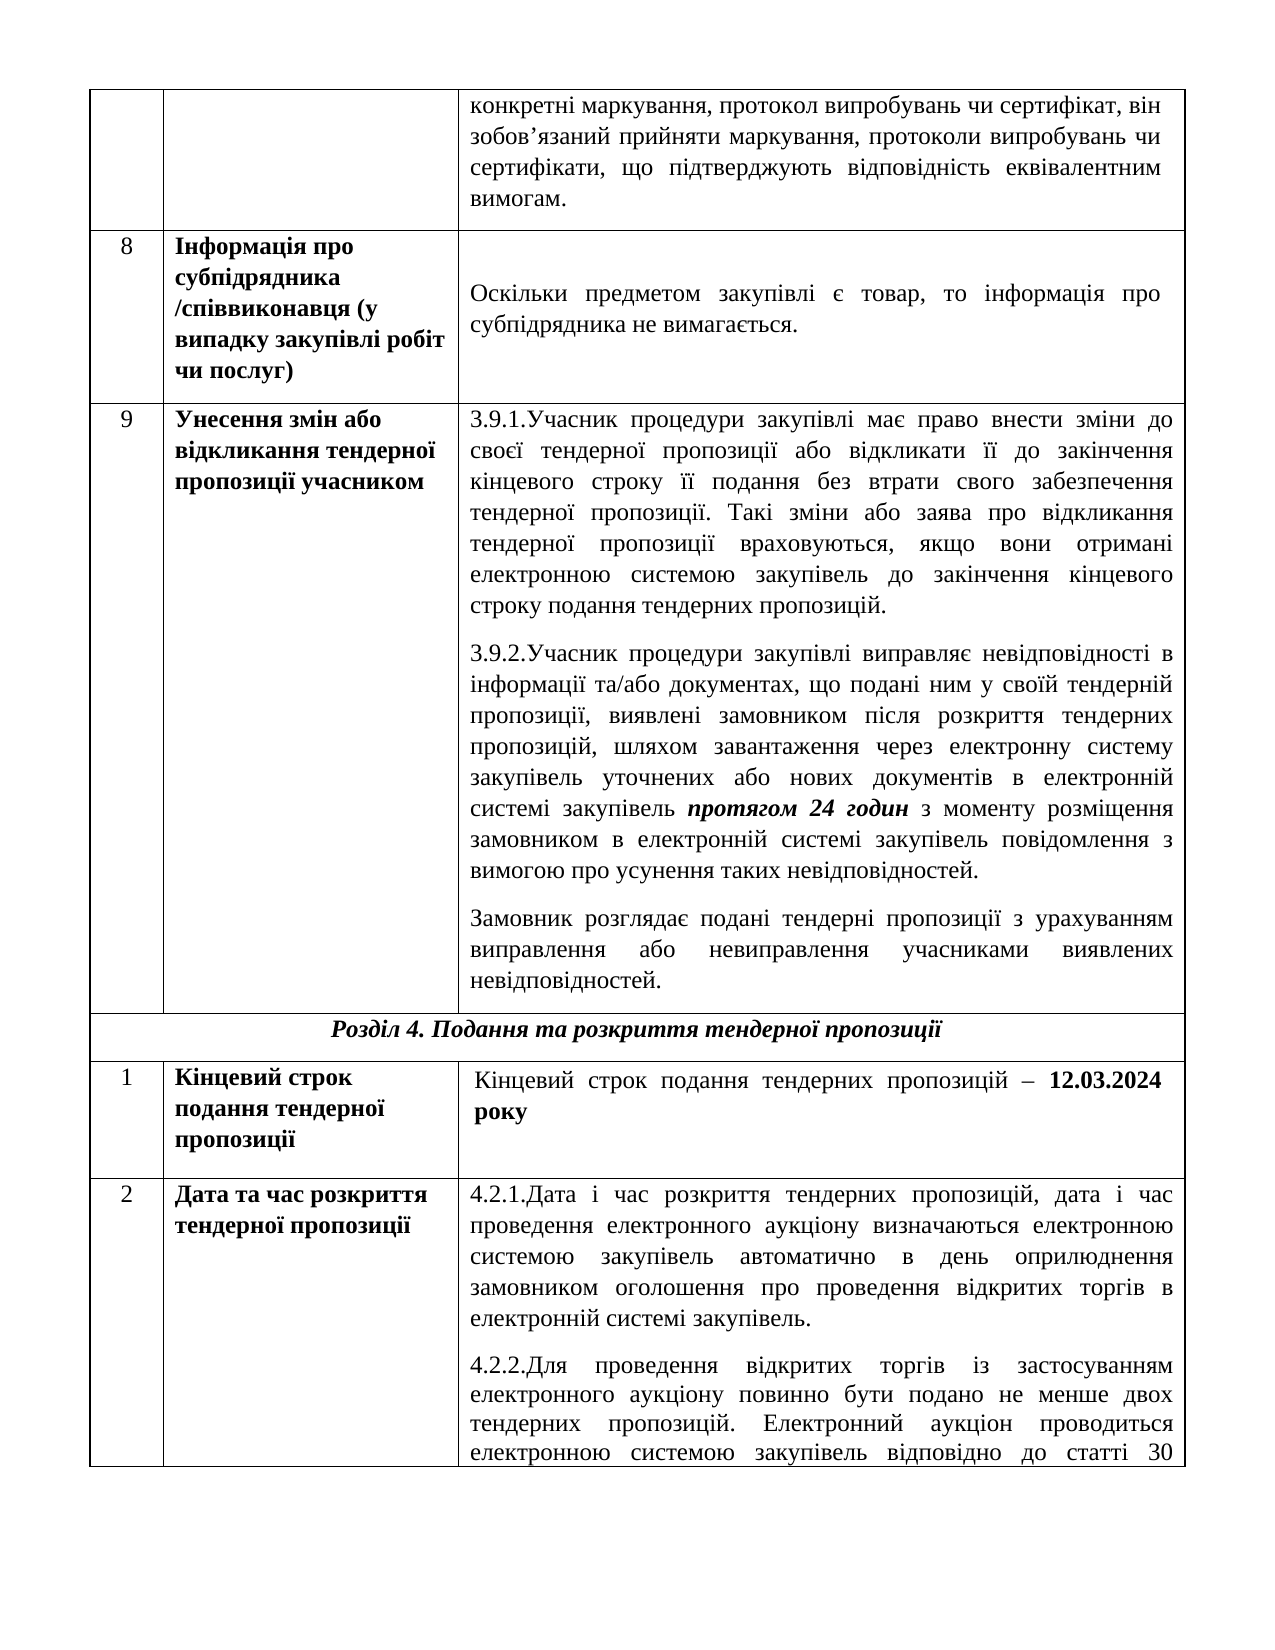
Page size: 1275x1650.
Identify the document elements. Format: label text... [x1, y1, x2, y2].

table_cell Кінцевий строк подання тендерної пропозиції [164, 1062, 458, 1178]
table_cell 2 [91, 1179, 163, 1466]
table_cell Розділ 4. Подання та розкриття тендерної пропозиції [91, 1014, 1184, 1061]
table_cell 1 [91, 1062, 163, 1178]
table_cell 9 [91, 404, 163, 1013]
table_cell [459, 1179, 1184, 1466]
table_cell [164, 1179, 458, 1466]
table_cell Унесення змін або відкликання тендерної пропозиції учасником [164, 404, 458, 1013]
table_cell Оскільки предметом закупівлі є товар, то інформація про субпідрядника не вимагається. [459, 231, 1184, 403]
table_cell 8 [91, 231, 163, 403]
table_cell 7 [91, 90, 163, 230]
table_cell 3.9.1.Учасник процедури закупівлі має право внести зміни до своєї тендерної пропозиції або відкликати її до закінчення кінцевого строку її подання без втрати свого забезпечення тендерної пропозиції. Такі зміни або заява про відкликання тендерної пропозиції враховуються, якщо вони отримані електронною системою закупівель до закінчення кінцевого строку подання тендерних пропозицій. 3.9.2.Учасник процедури закупівлі виправляє невідповідності в інформації та/або документах, що подані ним у своїй тендерній пропозиції, виявлені замовником після розкриття тендерних пропозицій, шляхом завантаження через електронну систему закупівель уточнених або нових документів в електронній системі закупівель протягом 24 годин з моменту розміщення замовником в електронній системі закупівель повідомлення з вимогою про усунення таких невідповідностей. Замовник розглядає подані тендерні пропозиції з урахуванням виправлення або невиправлення учасниками виявлених невідповідностей. [459, 404, 1184, 1013]
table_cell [164, 90, 458, 230]
table_cell Кінцевий строк подання тендерних пропозицій – 12.03.2024 року [459, 1062, 1184, 1178]
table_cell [459, 90, 1184, 230]
table_cell Інформація про субпідрядника /співвиконавця (у випадку закупівлі робіт чи послуг) [164, 231, 458, 403]
